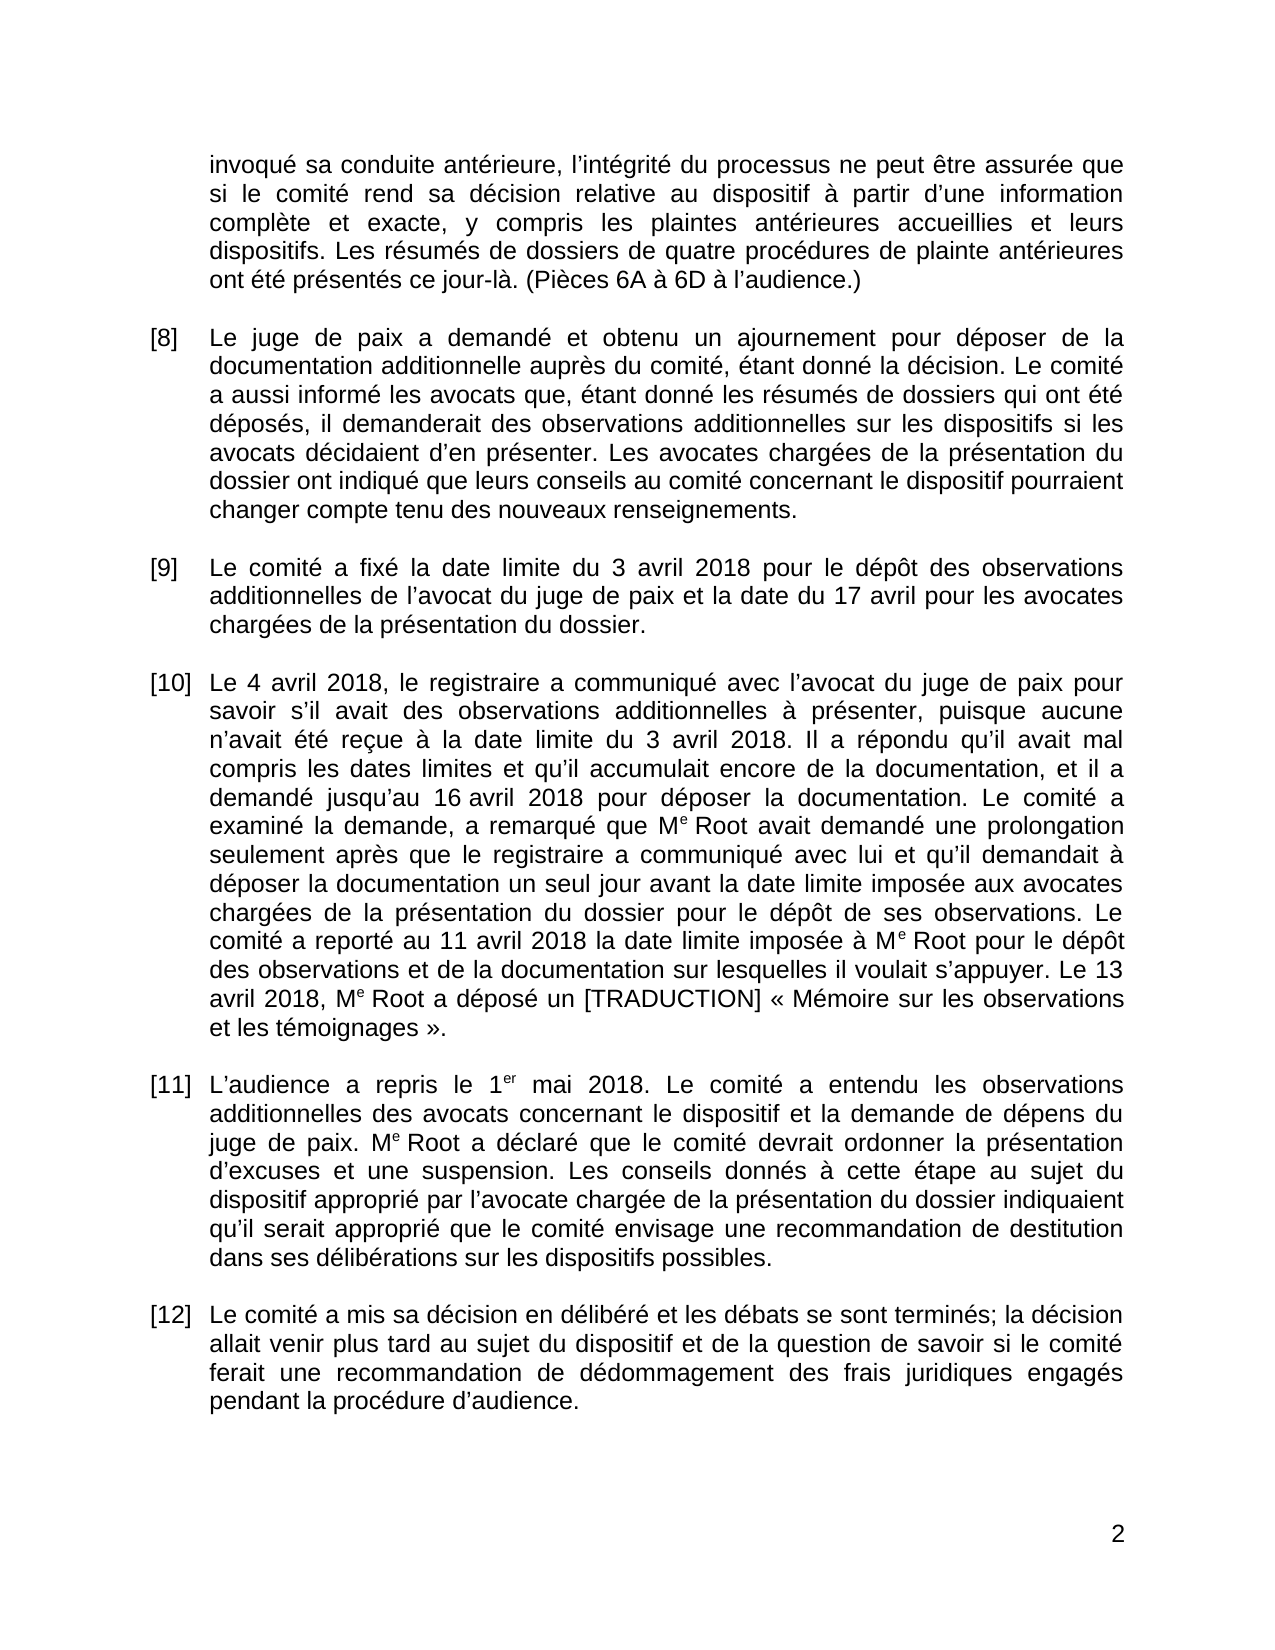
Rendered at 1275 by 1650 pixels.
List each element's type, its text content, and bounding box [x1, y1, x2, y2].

list Le juge de paix a demandé et obtenu un ajournement pour déposer de la documentation additionnelle auprès du comité, étant donné la décision. Le comité a aussi informé les avocats que, étant donné les résumés de dossiers qui ont été déposés, il demanderait des observations additionnelles sur les dispositifs si les avocats décidaient d’en présenter. Les avocates chargées de la présentation du dossier ont indiqué que leurs conseils au comité concernant le dispositif pourraient changer compte tenu des nouveaux renseignements. [150, 322, 1125, 524]
list L’audience a repris le 1er mai 2018. Le comité a entendu les observations additionnelles des avocats concernant le dispositif et la demande de dépens du juge de paix. Me Root a déclaré que le comité devrait ordonner la présentation d’excuses et une suspension. Les conseils donnés à cette étape au sujet du dispositif approprié par l’avocate chargée de la présentation du dossier indiquaient qu’il serait approprié que le comité envisage une recommandation de destitution dans ses délibérations sur les dispositifs possibles. [150, 1070, 1125, 1271]
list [150, 150, 1125, 294]
list Le comité a fixé la date limite du 3 avril 2018 pour le dépôt des observations additionnelles de l’avocat du juge de paix et la date du 17 avril pour les avocates chargées de la présentation du dossier. [150, 552, 1125, 639]
list Le comité a mis sa décision en délibéré et les débats se sont terminés; la décision allait venir plus tard au sujet du dispositif et de la question de savoir si le comité ferait une recommandation de dédommagement des frais juridiques engagés pendant la procédure d’audience. [150, 1300, 1125, 1415]
list Le 4 avril 2018, le registraire a communiqué avec l’avocat du juge de paix pour savoir s’il avait des observations additionnelles à présenter, puisque aucune n’avait été reçue à la date limite du 3 avril 2018. Il a répondu qu’il avait mal compris les dates limites et qu’il accumulait encore de la documentation, et il a demandé jusqu’au 16 avril 2018 pour déposer la documentation. Le comité a examiné la demande, a remarqué que Me Root avait demandé une prolongation seulement après que le registraire a communiqué avec lui et qu’il demandait à déposer la documentation un seul jour avant la date limite imposée aux avocates chargées de la présentation du dossier pour le dépôt de ses observations. Le comité a reporté au 11 avril 2018 la date limite imposée à Me Root pour le dépôt des observations et de la documentation sur lesquelles il voulait s’appuyer. Le 13 avril 2018, Me Root a déposé un [TRADUCTION] « Mémoire sur les observations et les témoignages ». [150, 667, 1125, 1041]
